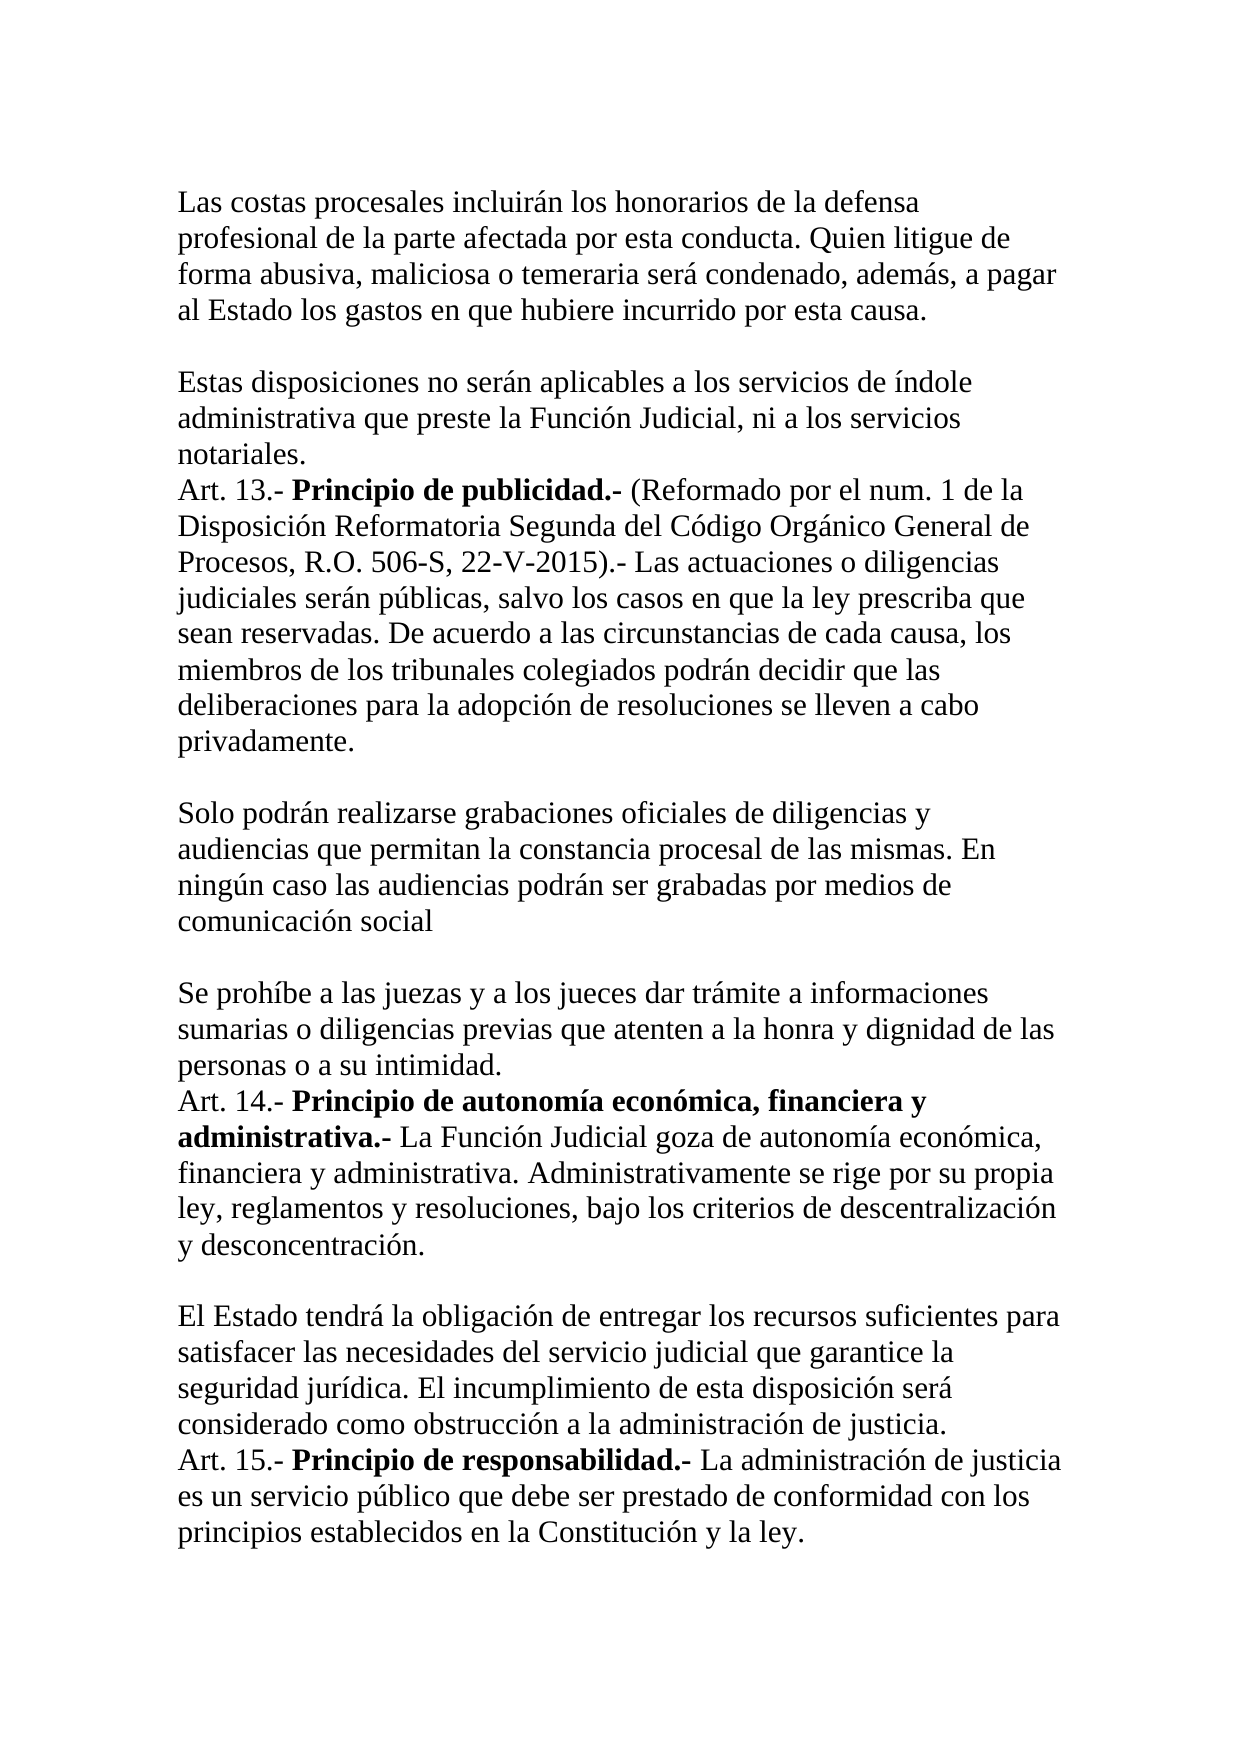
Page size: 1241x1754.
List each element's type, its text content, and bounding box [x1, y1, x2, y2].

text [177, 1441, 1063, 1585]
text Art. 14.- Principio de autonomía económica, financiera y administrativa.- La Función Judicial goza de autonomía económica, financiera y administrativa. Administrativamente se rige por su propia ley, reglamentos y resoluciones, bajo los criterios de descentralización y desconcentración. El Estado tendrá la obligación de entregar los recursos suficientes para satisfacer las necesidades del servicio judicial que garantice la seguridad jurídica. El incumplimiento de esta disposición será considerado como obstrucción a la administración de justicia. [177, 1082, 1063, 1441]
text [177, 148, 1063, 471]
text Art. 13.- Principio de publicidad.- (Reformado por el num. 1 de la Disposición Reformatoria Segunda del Código Orgánico General de Procesos, R.O. 506-S, 22-V-2015).- Las actuaciones o diligencias judiciales serán públicas, salvo los casos en que la ley prescriba que sean reservadas. De acuerdo a las circunstancias de cada causa, los miembros de los tribunales colegiados podrán decidir que las deliberaciones para la adopción de resoluciones se lleven a cabo privadamente. Solo podrán realizarse grabaciones oficiales de diligencias y audiencias que permitan la constancia procesal de las mismas. En ningún caso las audiencias podrán ser grabadas por medios de comunicación social Se prohíbe a las juezas y a los jueces dar trámite a informaciones sumarias o diligencias previas que atenten a la honra y dignidad de las personas o a su intimidad. [177, 471, 1063, 1082]
